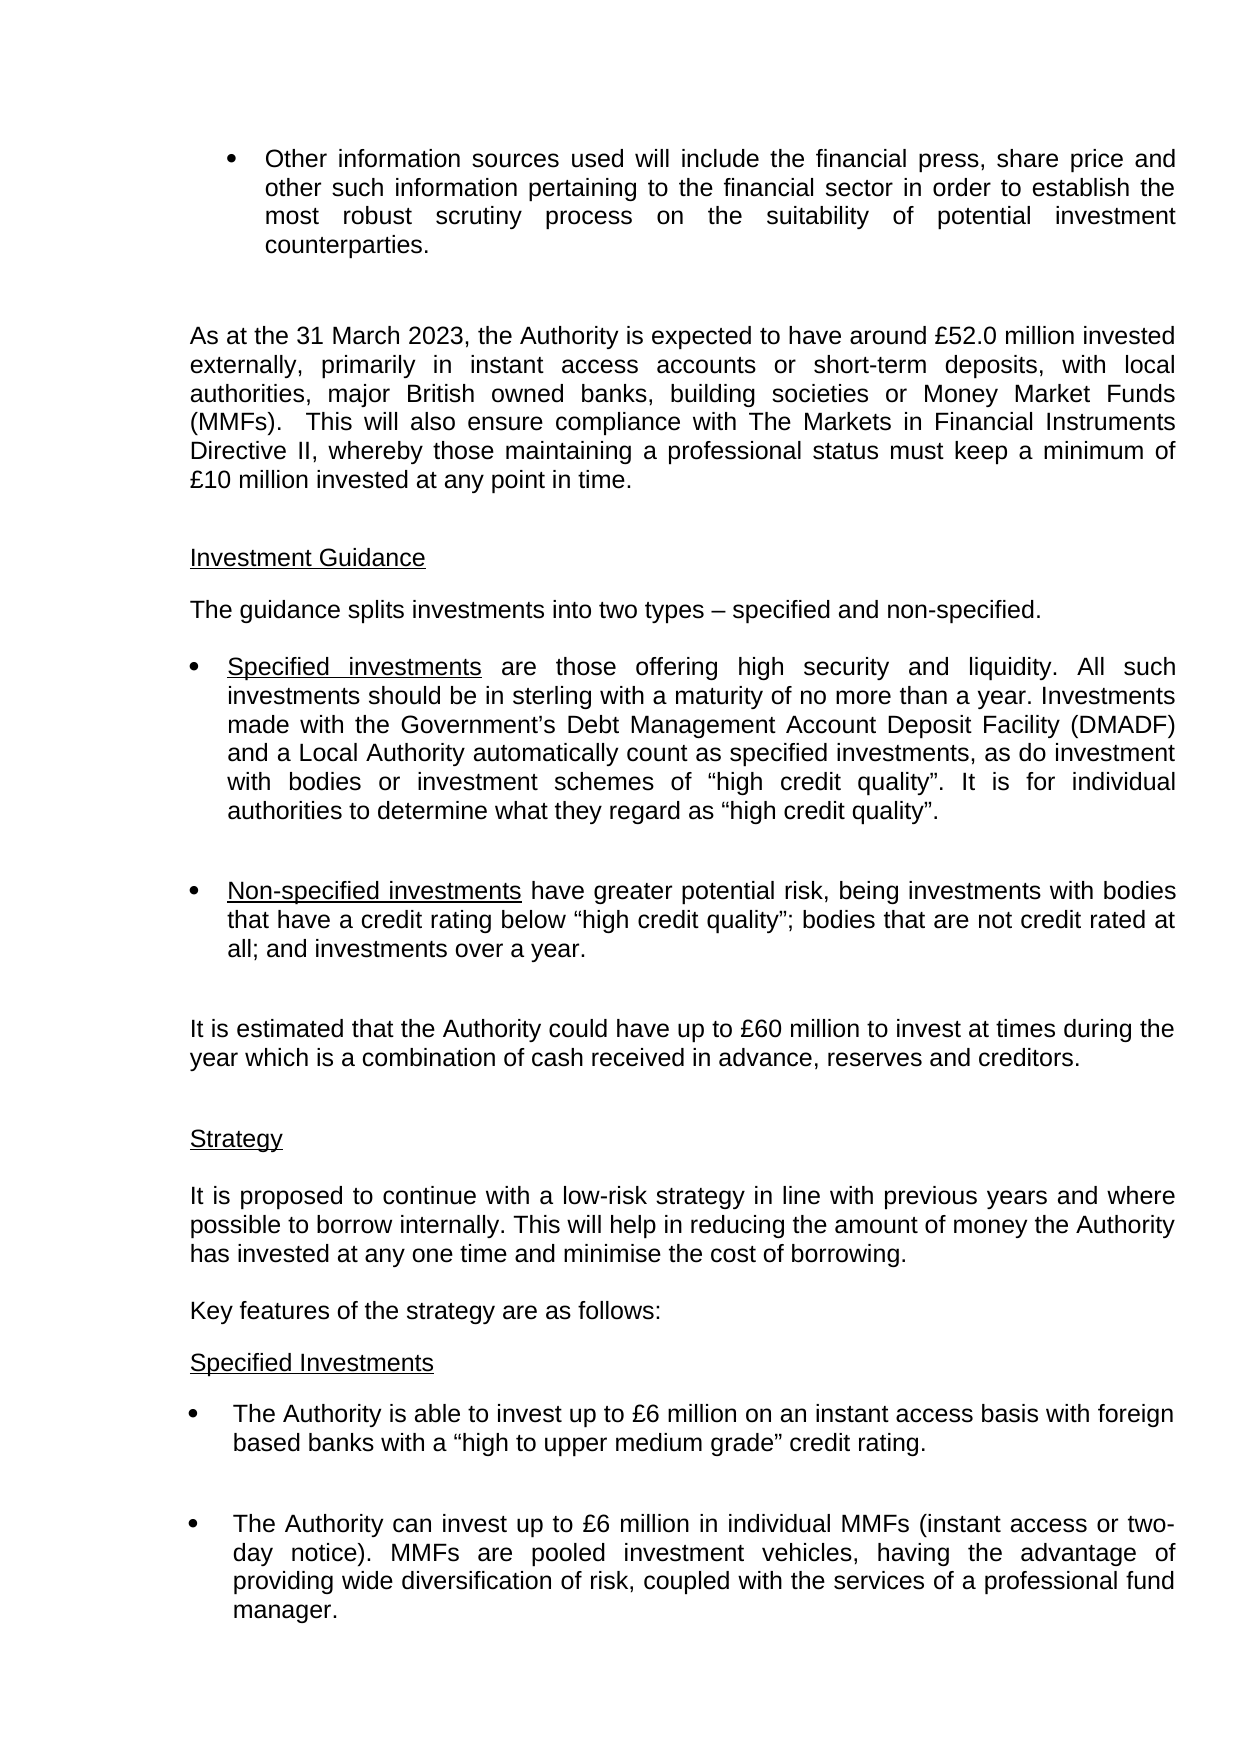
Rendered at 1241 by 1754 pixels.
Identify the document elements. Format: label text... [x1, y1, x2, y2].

list Non-specified investments have greater potential risk, being investments with bodies that have a credit rating below “high credit quality”; bodies that are not credit rated at all; and investments over a year. [189, 876, 1177, 963]
text Investment Guidance [189, 543, 1177, 572]
text It is estimated that the Authority could have up to £60 million to invest at times during the year which is a combination of cash received in advance, reserves and creditors. [114, 1014, 1177, 1072]
list Specified investments are those offering high security and liquidity. All such investments should be in sterling with a maturity of no more than a year. Investments made with the Government’s Debt Management Account Deposit Facility (DMADF) and a Local Authority automatically count as specified investments, as do investment with bodies or investment schemes of “high credit quality”. It is for individual authorities to determine what they regard as “high credit quality”. [189, 652, 1177, 825]
text Specified Investments [189, 1348, 1177, 1376]
text The guidance splits investments into two types – specified and non-specified. [114, 594, 1177, 623]
list Other information sources used will include the financial press, share price and other such information pertaining to the financial sector in order to establish the most robust scrutiny process on the suitability of potential investment counterparties. [227, 144, 1177, 259]
text Strategy [114, 1123, 1177, 1152]
list The Authority is able to invest up to £6 million on an instant access basis with foreign based banks with a “high to upper medium grade” credit rating. [188, 1399, 1177, 1457]
list The Authority can invest up to £6 million in individual MMFs (instant access or two-day notice). MMFs are pooled investment vehicles, having the advantage of providing wide diversification of risk, coupled with the services of a professional fund manager. [188, 1509, 1177, 1624]
text It is proposed to continue with a low-risk strategy in line with previous years and where possible to borrow internally. This will help in reducing the amount of money the Authority has invested at any one time and minimise the cost of borrowing. [114, 1181, 1177, 1267]
text As at the 31 March 2023, the Authority is expected to have around £52.0 million invested externally, primarily in instant access accounts or short-term deposits, with local authorities, major British owned banks, building societies or Money Market Funds (MMFs). This will also ensure compliance with The Markets in Financial Instruments Directive II, whereby those maintaining a professional status must keep a minimum of £10 million invested at any point in time. [114, 321, 1177, 494]
text Key features of the strategy are as follows: [189, 1296, 1177, 1325]
